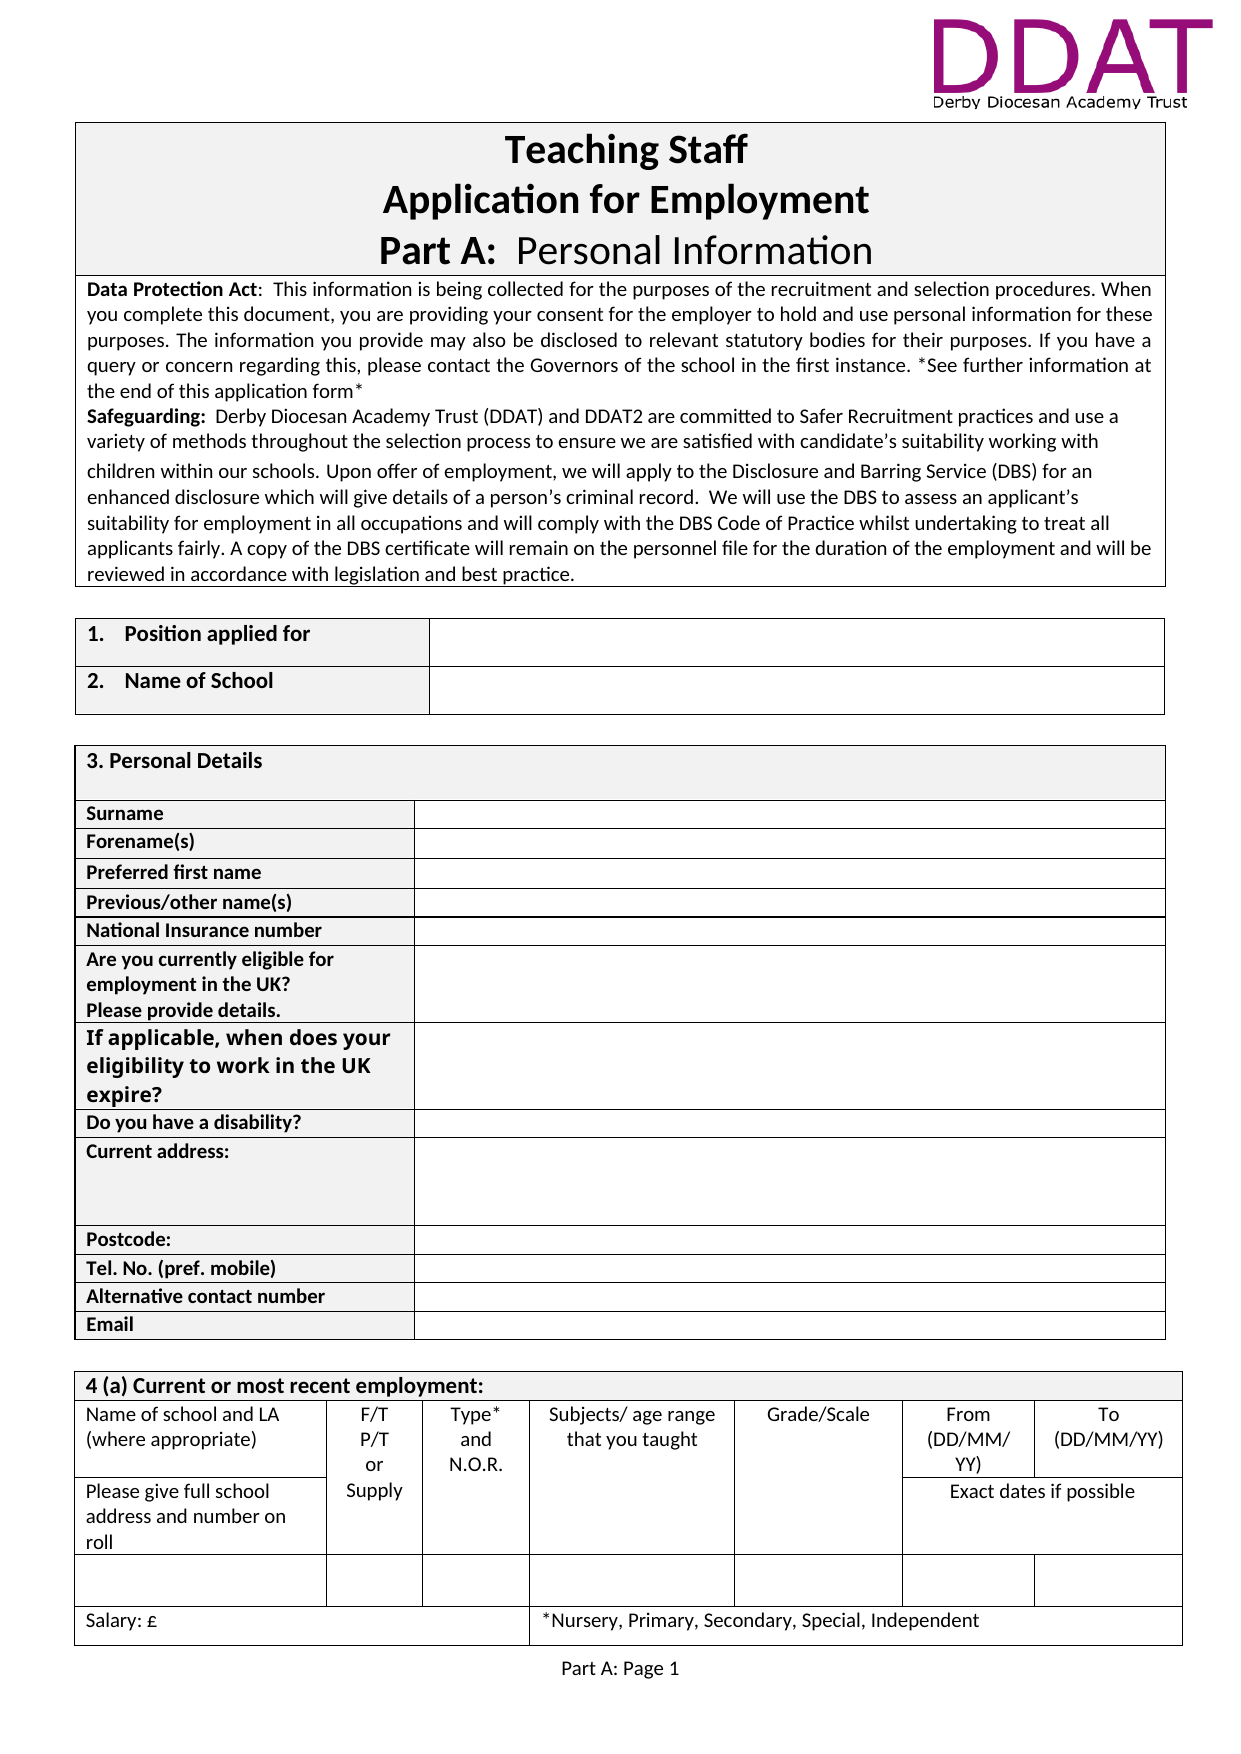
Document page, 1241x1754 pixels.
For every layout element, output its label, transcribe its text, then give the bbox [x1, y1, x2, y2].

table_cell [415, 1312, 1165, 1339]
table_cell Current address: [76, 1138, 414, 1225]
table_cell Are you currently eligible for employment in the UK? Please provide details. [76, 946, 414, 1022]
table_cell Surname [76, 801, 414, 828]
table_cell If applicable, when does your eligibility to work in the UK expire? [76, 1023, 414, 1108]
table_header Teaching Staff Application for Employment Part A: Personal Information [76, 123, 1165, 275]
table_cell [415, 859, 1165, 888]
table_cell Previous/other name(s) [76, 889, 414, 916]
table_cell Email [76, 1312, 414, 1339]
table_cell Please give full school address and number on roll [75, 1478, 326, 1554]
picture [933, 19, 1213, 109]
table_cell Data Protection Act: This information is being collected for the purposes of the recruitment and selection procedures. When you complete this document, you are providing your consent for the employer to hold and use personal information for these purposes. The information you provide may also be disclosed to relevant statutory bodies for their purposes. If you have a query or concern regarding this, please contact the Governors of the school in the first instance. *See further information at the end of this application form* Safeguarding: Derby Diocesan Academy Trust (DDAT) and DDAT2 are committed to Safer Recruitment practices and use a variety of methods throughout the selection process to ensure we are satisfied with candidate’s suitability working with children within our schools. Upon offer of employment, we will apply to the Disclosure and Barring Service (DBS) for an enhanced disclosure which will give details of a person’s criminal record. We will use the DBS to assess an applicant’s suitability for employment in all occupations and will comply with the DBS Code of Practice whilst undertaking to treat all applicants fairly. A copy of the DBS certificate will remain on the personnel file for the duration of the employment and will be reviewed in accordance with legislation and best practice. [76, 276, 1165, 586]
table_header Position applied for [76, 619, 429, 666]
table_cell Alternative contact number [76, 1283, 414, 1311]
table_header 3. Personal Details [76, 746, 1165, 799]
table_cell [415, 918, 1165, 945]
table_cell Exact dates if possible [903, 1478, 1182, 1554]
table_cell Preferred first name [76, 859, 414, 888]
table_cell [415, 1226, 1165, 1254]
table_cell From (DD/MM/YY) [903, 1401, 1034, 1477]
table_cell [415, 1255, 1165, 1282]
table_cell Type* and N.O.R. [423, 1401, 529, 1554]
table_cell [327, 1555, 422, 1606]
table_cell [1035, 1555, 1182, 1606]
table_cell [430, 667, 1164, 713]
table_cell [423, 1555, 529, 1606]
table_cell [735, 1555, 902, 1606]
table_header 4 (a) Current or most recent employment: [75, 1372, 1182, 1400]
table_header [430, 619, 1164, 666]
table_cell Tel. No. (pref. mobile) [76, 1255, 414, 1282]
table_cell Forename(s) [76, 829, 414, 858]
table_cell National Insurance number [76, 918, 414, 945]
table_cell Name of School [76, 667, 429, 713]
table_cell [75, 1555, 326, 1606]
table_cell F/T P/T or Supply [327, 1401, 422, 1554]
table_cell [415, 1138, 1165, 1225]
table_cell Name of school and LA (where appropriate) [75, 1401, 326, 1477]
table_cell Salary: £ [75, 1607, 529, 1644]
table_cell [530, 1555, 734, 1606]
table_cell [415, 1283, 1165, 1311]
table_cell [415, 946, 1165, 1022]
table_cell [903, 1555, 1034, 1606]
table_cell Subjects/ age range that you taught [530, 1401, 734, 1554]
table_cell Grade/Scale [735, 1401, 902, 1554]
table_cell [415, 889, 1165, 916]
table_cell [415, 801, 1165, 828]
table_cell *Nursery, Primary, Secondary, Special, Independent [530, 1607, 1182, 1644]
table_cell Do you have a disability? [76, 1110, 414, 1137]
table_cell [415, 1110, 1165, 1137]
table_cell Postcode: [76, 1226, 414, 1254]
table_cell [415, 1023, 1165, 1108]
table_cell [415, 829, 1165, 858]
table_cell To (DD/MM/YY) [1035, 1401, 1182, 1477]
